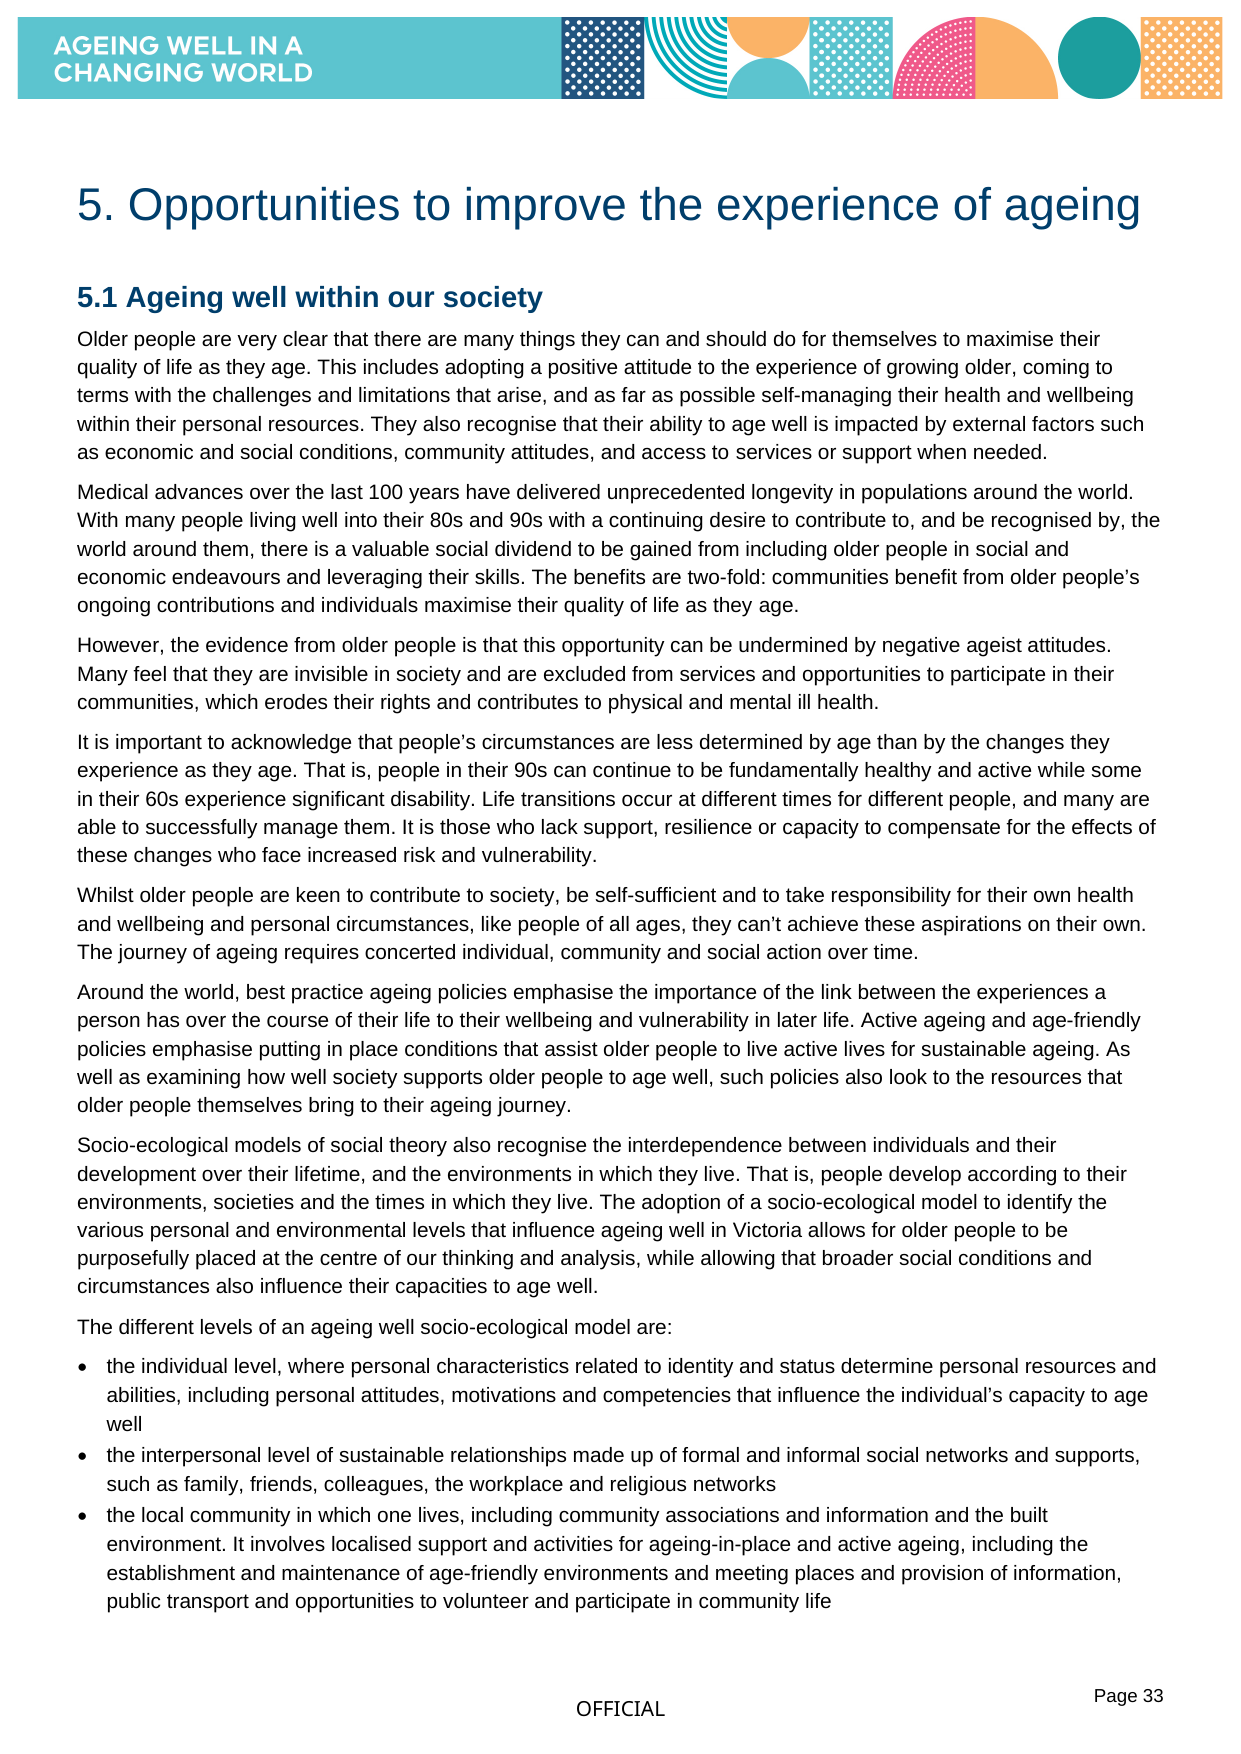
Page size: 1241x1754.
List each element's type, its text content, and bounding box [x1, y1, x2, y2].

text the individual level, where personal characteristics related to identity and status determine personal resources and abilities, including personal attitudes, motivations and competencies that influence the individual’s capacity to age well [77, 1351, 1163, 1435]
text the local community in which one lives, including community associations and information and the built environment. It involves localised support and activities for ageing-in-place and active ageing, including the establishment and maintenance of age-friendly environments and meeting places and provision of information, public transport and opportunities to volunteer and participate in community life [77, 1500, 1163, 1612]
text Whilst older people are keen to contribute to society, be self-sufficient and to take responsibility for their own health and wellbeing and personal circumstances, like people of all ages, they can’t achieve these aspirations on their own. The journey of ageing requires concerted individual, community and social action over time. [77, 879, 1163, 963]
text Medical advances over the last 100 years have delivered unprecedented longevity in populations around the world. With many people living well into their 80s and 90s with a continuing desire to contribute to, and be recognised by, the world around them, there is a valuable social dividend to be gained from including older people in social and economic endeavours and leveraging their skills. The benefits are two-fold: communities benefit from older people’s ongoing contributions and individuals maximise their quality of life as they age. [77, 476, 1163, 617]
text The different levels of an ageing well socio-ecological model are: [77, 1310, 1163, 1338]
subtitle 5. Opportunities to improve the experience of ageing [77, 177, 1163, 230]
picture [17, 17, 1223, 99]
text However, the evidence from older people is that this opportunity can be undermined by negative ageist attitudes. Many feel that they are invisible in society and are excluded from services and opportunities to participate in their communities, which erodes their rights and contributes to physical and mental ill health. [77, 629, 1163, 713]
text Older people are very clear that there are many things they can and should do for themselves to maximise their quality of life as they age. This includes adopting a positive attitude to the experience of growing older, coming to terms with the challenges and limitations that arise, and as far as possible self-managing their health and wellbeing within their personal resources. They also recognise that their ability to age well is impacted by external factors such as economic and social conditions, community attitudes, and access to services or support when needed. [77, 323, 1163, 463]
text It is important to acknowledge that people’s circumstances are less determined by age than by the changes they experience as they age. That is, people in their 90s can continue to be fundamentally healthy and active while some in their 60s experience significant disability. Life transitions occur at different times for different people, and many are able to successfully manage them. It is those who lack support, resilience or capacity to compensate for the effects of these changes who face increased risk and vulnerability. [77, 726, 1163, 867]
subtitle 5.1 Ageing well within our society [77, 280, 1163, 313]
text Around the world, best practice ageing policies emphasise the importance of the link between the experiences a person has over the course of their life to their wellbeing and vulnerability in later life. Active ageing and age-friendly policies emphasise putting in place conditions that assist older people to live active lives for sustainable ageing. As well as examining how well society supports older people to age well, such policies also look to the resources that older people themselves bring to their ageing journey. [77, 976, 1163, 1117]
text Socio-ecological models of social theory also recognise the interdependence between individuals and their development over their lifetime, and the environments in which they live. That is, people develop according to their environments, societies and the times in which they live. The adoption of a socio-ecological model to identify the various personal and environmental levels that influence ageing well in Victoria allows for older people to be purposefully placed at the centre of our thinking and analysis, while allowing that broader social conditions and circumstances also influence their capacities to age well. [77, 1129, 1163, 1298]
text the interpersonal level of sustainable relationships made up of formal and informal social networks and supports, such as family, friends, colleagues, the workplace and religious networks [77, 1439, 1163, 1496]
